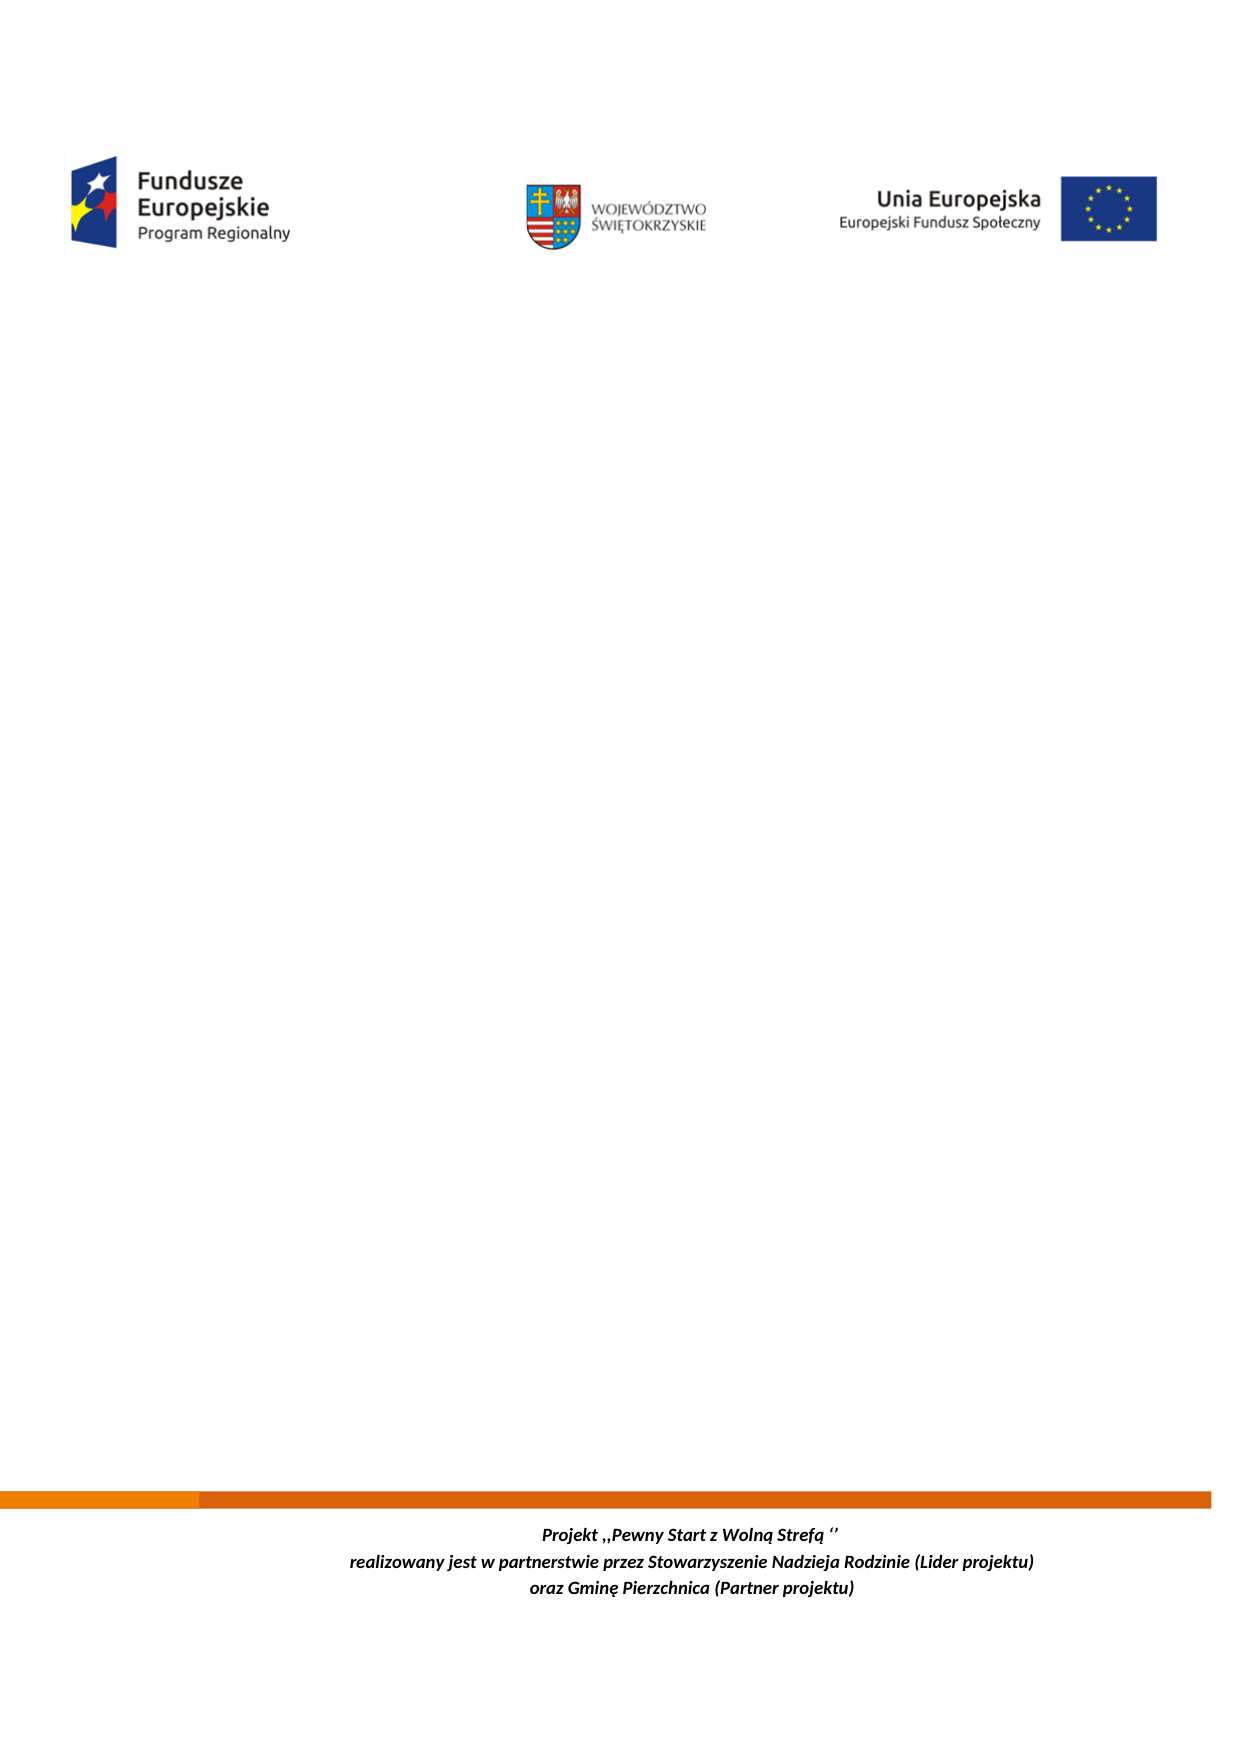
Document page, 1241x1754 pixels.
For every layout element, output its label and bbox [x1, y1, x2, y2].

picture [64, 150, 294, 257]
picture [526, 171, 706, 257]
picture [836, 156, 1160, 257]
